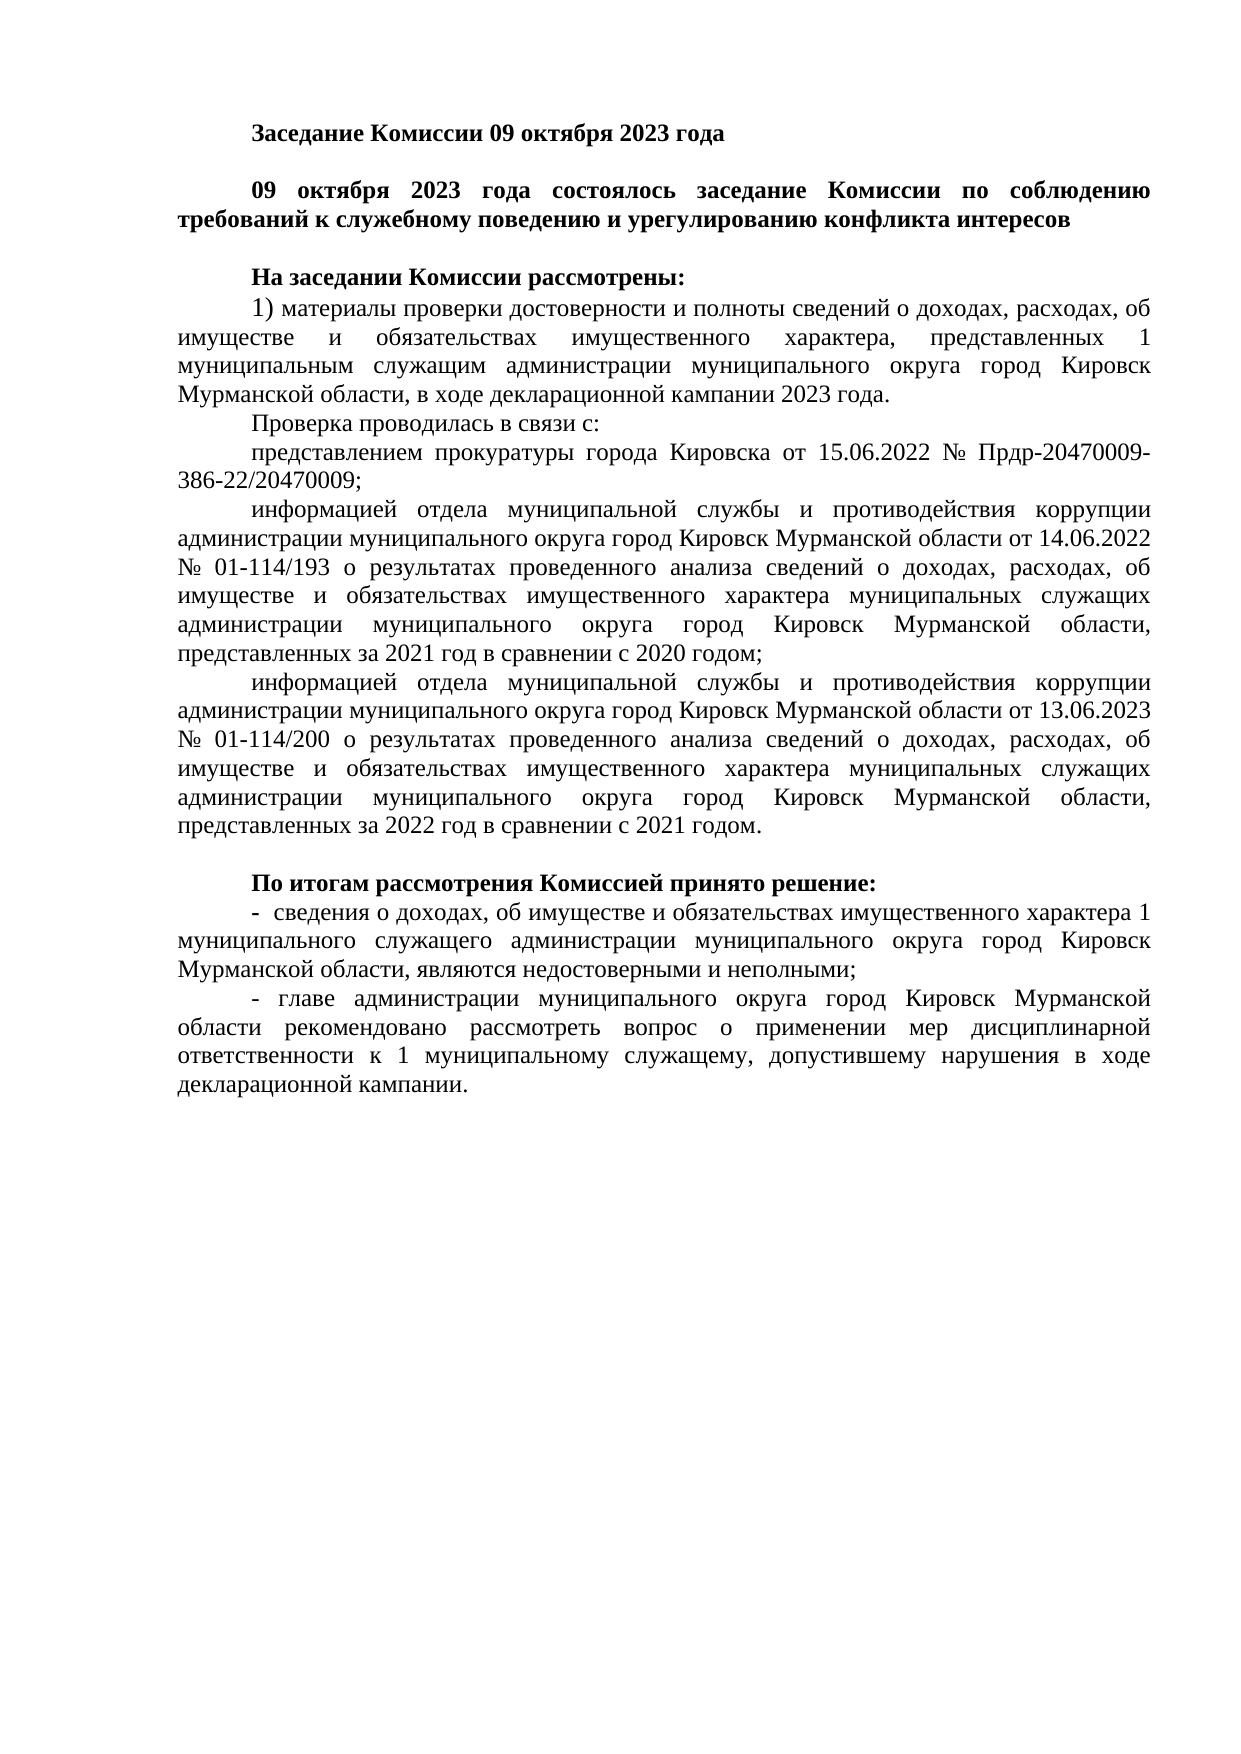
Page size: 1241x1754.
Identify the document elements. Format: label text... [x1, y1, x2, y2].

text Заседание Комиссии 09 октября 2023 года [177, 118, 1152, 147]
text - сведения о доходах, об имуществе и обязательствах имущественного характера 1 муниципального служащего администрации муниципального округа город Кировск Мурманской области, являются недостоверными и неполными; [177, 897, 1152, 983]
text По итогам рассмотрения Комиссией принято решение: [177, 868, 1152, 897]
text 1) материалы проверки достоверности и полноты сведений о доходах, расходах, об имуществе и обязательствах имущественного характера, представленных 1 муниципальным служащим администрации муниципального округа город Кировск Мурманской области, в ходе декларационной кампании 2023 года. [177, 291, 1152, 408]
text Проверка проводилась в связи с: [177, 408, 1152, 437]
text 09 октября 2023 года состоялось заседание Комиссии по соблюдению требований к служебному поведению и урегулированию конфликта интересов [177, 176, 1152, 233]
text информацией отдела муниципальной службы и противодействия коррупции администрации муниципального округа город Кировск Мурманской области от 13.06.2023 № 01-114/200 о результатах проведенного анализа сведений о доходах, расходах, об имуществе и обязательствах имущественного характера муниципальных служащих администрации муниципального округа город Кировск Мурманской области, представленных за 2022 год в сравнении с 2021 годом. [177, 667, 1152, 839]
text - главе администрации муниципального округа город Кировск Мурманской области рекомендовано рассмотреть вопрос о применении мер дисциплинарной ответственности к 1 муниципальному служащему, допустившему нарушения в ходе декларационной кампании. [177, 983, 1152, 1098]
text На заседании Комиссии рассмотрены: [177, 262, 1152, 291]
text информацией отдела муниципальной службы и противодействия коррупции администрации муниципального округа город Кировск Мурманской области от 14.06.2022 № 01-114/193 о результатах проведенного анализа сведений о доходах, расходах, об имуществе и обязательствах имущественного характера муниципальных служащих администрации муниципального округа город Кировск Мурманской области, представленных за 2021 год в сравнении с 2020 годом; [177, 494, 1152, 667]
text представлением прокуратуры города Кировска от 15.06.2022 № Прдр-20470009-386-22/20470009; [177, 437, 1152, 494]
